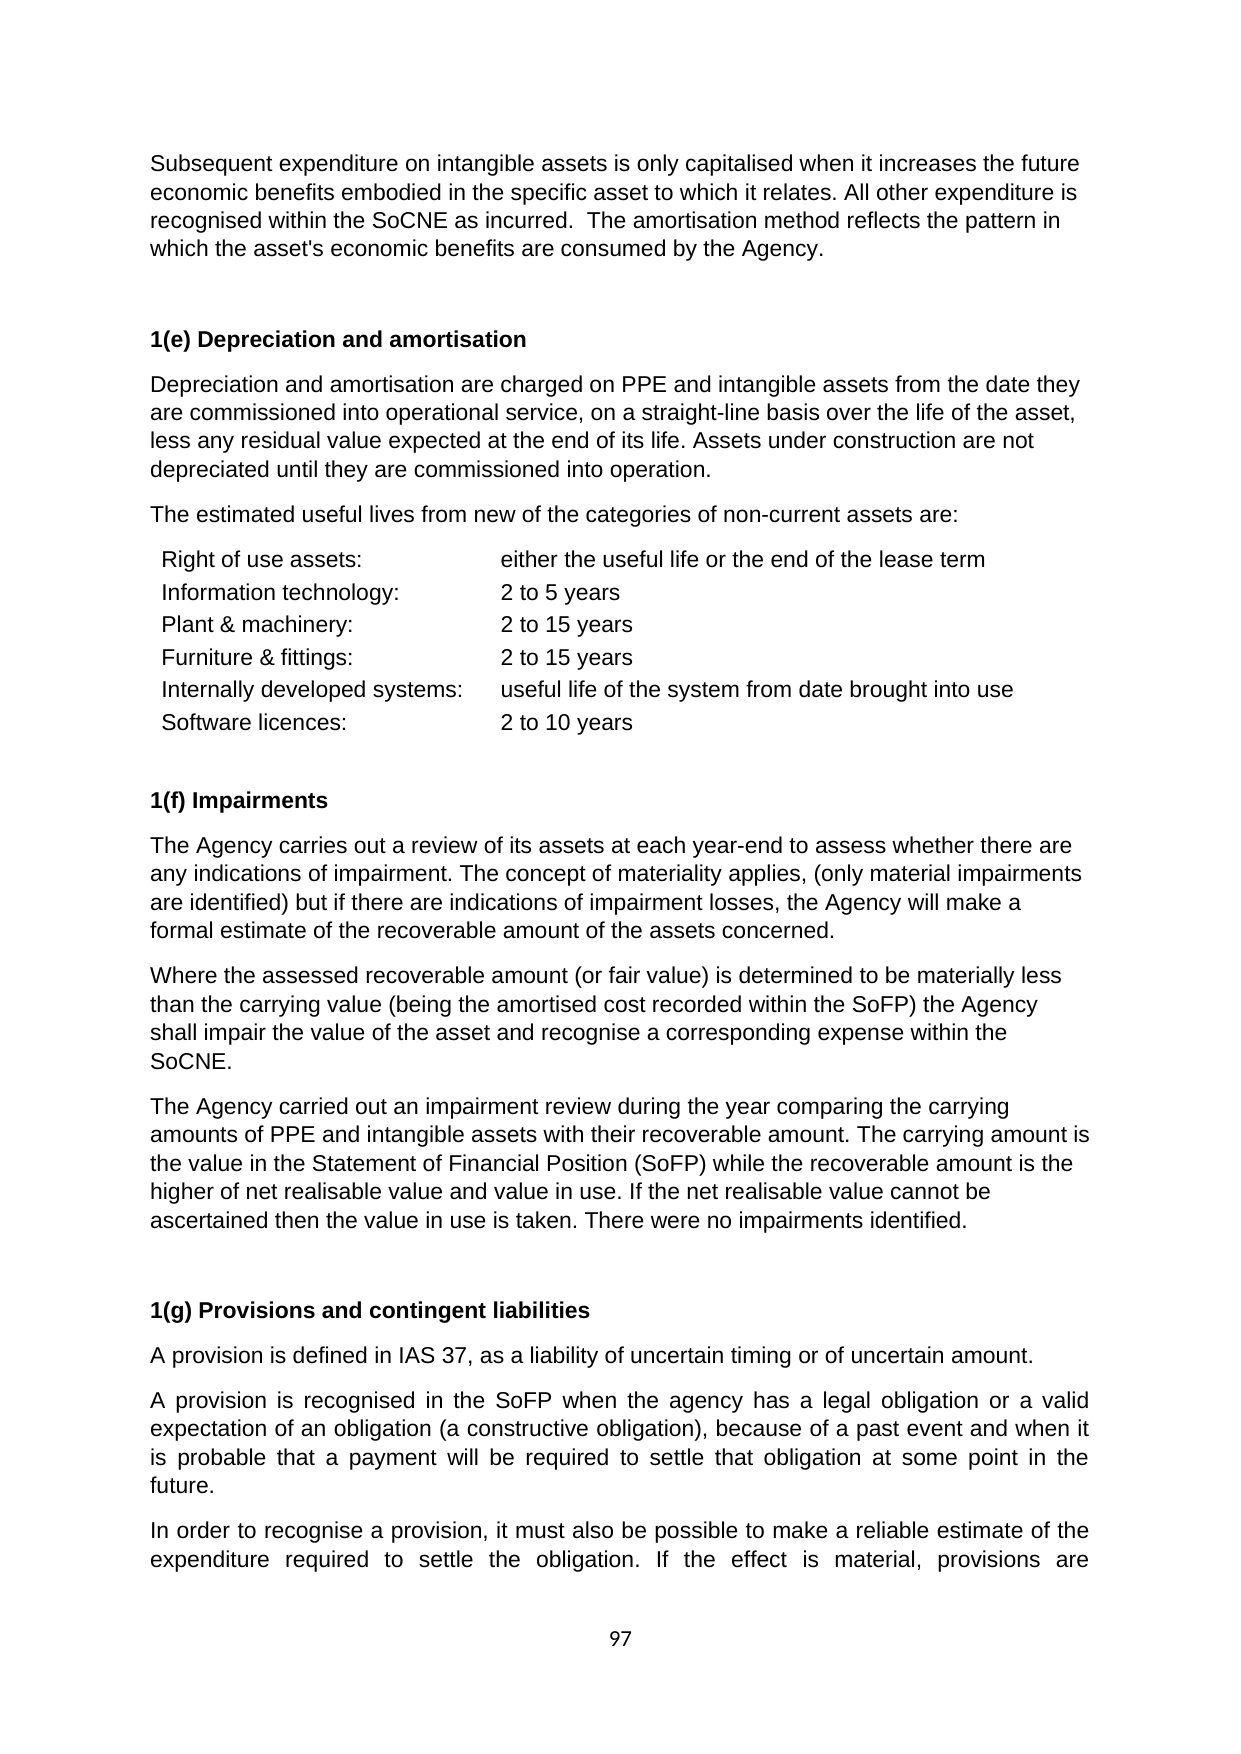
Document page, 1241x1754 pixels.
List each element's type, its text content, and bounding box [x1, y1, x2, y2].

text The Agency carried out an impairment review during the year comparing the carrying amounts of PPE and intangible assets with their recoverable amount. The carrying amount is the value in the Statement of Financial Position (SoFP) while the recoverable amount is the higher of net realisable value and value in use. If the net realisable value cannot be ascertained then the value in use is taken. There were no impairments identified. [150, 1093, 1090, 1233]
text 1(f) Impairments [150, 787, 1090, 813]
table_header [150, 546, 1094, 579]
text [150, 1517, 1090, 1572]
text 1(e) Depreciation and amortisation [150, 326, 1090, 352]
text The estimated useful lives from new of the categories of non-current assets are: [150, 501, 1090, 527]
text 1(g) Provisions and contingent liabilities [150, 1297, 1090, 1323]
text Where the assessed recoverable amount (or fair value) is determined to be materially less than the carrying value (being the amortised cost recorded within the SoFP) the Agency shall impair the value of the asset and recognise a corresponding expense within the SoCNE. [150, 962, 1090, 1074]
text Depreciation and amortisation are charged on PPE and intangible assets from the date they are commissioned into operational service, on a straight-line basis over the life of the asset, less any residual value expected at the end of its life. Assets under construction are not depreciated until they are commissioned into operation. [150, 371, 1090, 482]
text The Agency carries out a review of its assets at each year-end to assess whether there are any indications of impairment. The concept of materiality applies, (only material impairments are identified) but if there are indications of impairment losses, the Agency will make a formal estimate of the recoverable amount of the assets concerned. [150, 832, 1090, 944]
text A provision is defined in IAS 37, as a liability of uncertain timing or of uncertain amount. [150, 1342, 1090, 1368]
text A provision is recognised in the SoFP when the agency has a legal obligation or a valid expectation of an obligation (a constructive obligation), because of a past event and when it is probable that a payment will be required to settle that obligation at some point in the future. [150, 1387, 1090, 1499]
text Subsequent expenditure on intangible assets is only capitalised when it increases the future economic benefits embodied in the specific asset to which it relates. All other expenditure is recognised within the SoCNE as incurred. The amortisation method reflects the pattern in which the asset's economic benefits are consumed by the Agency. [150, 150, 1090, 262]
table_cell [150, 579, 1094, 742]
